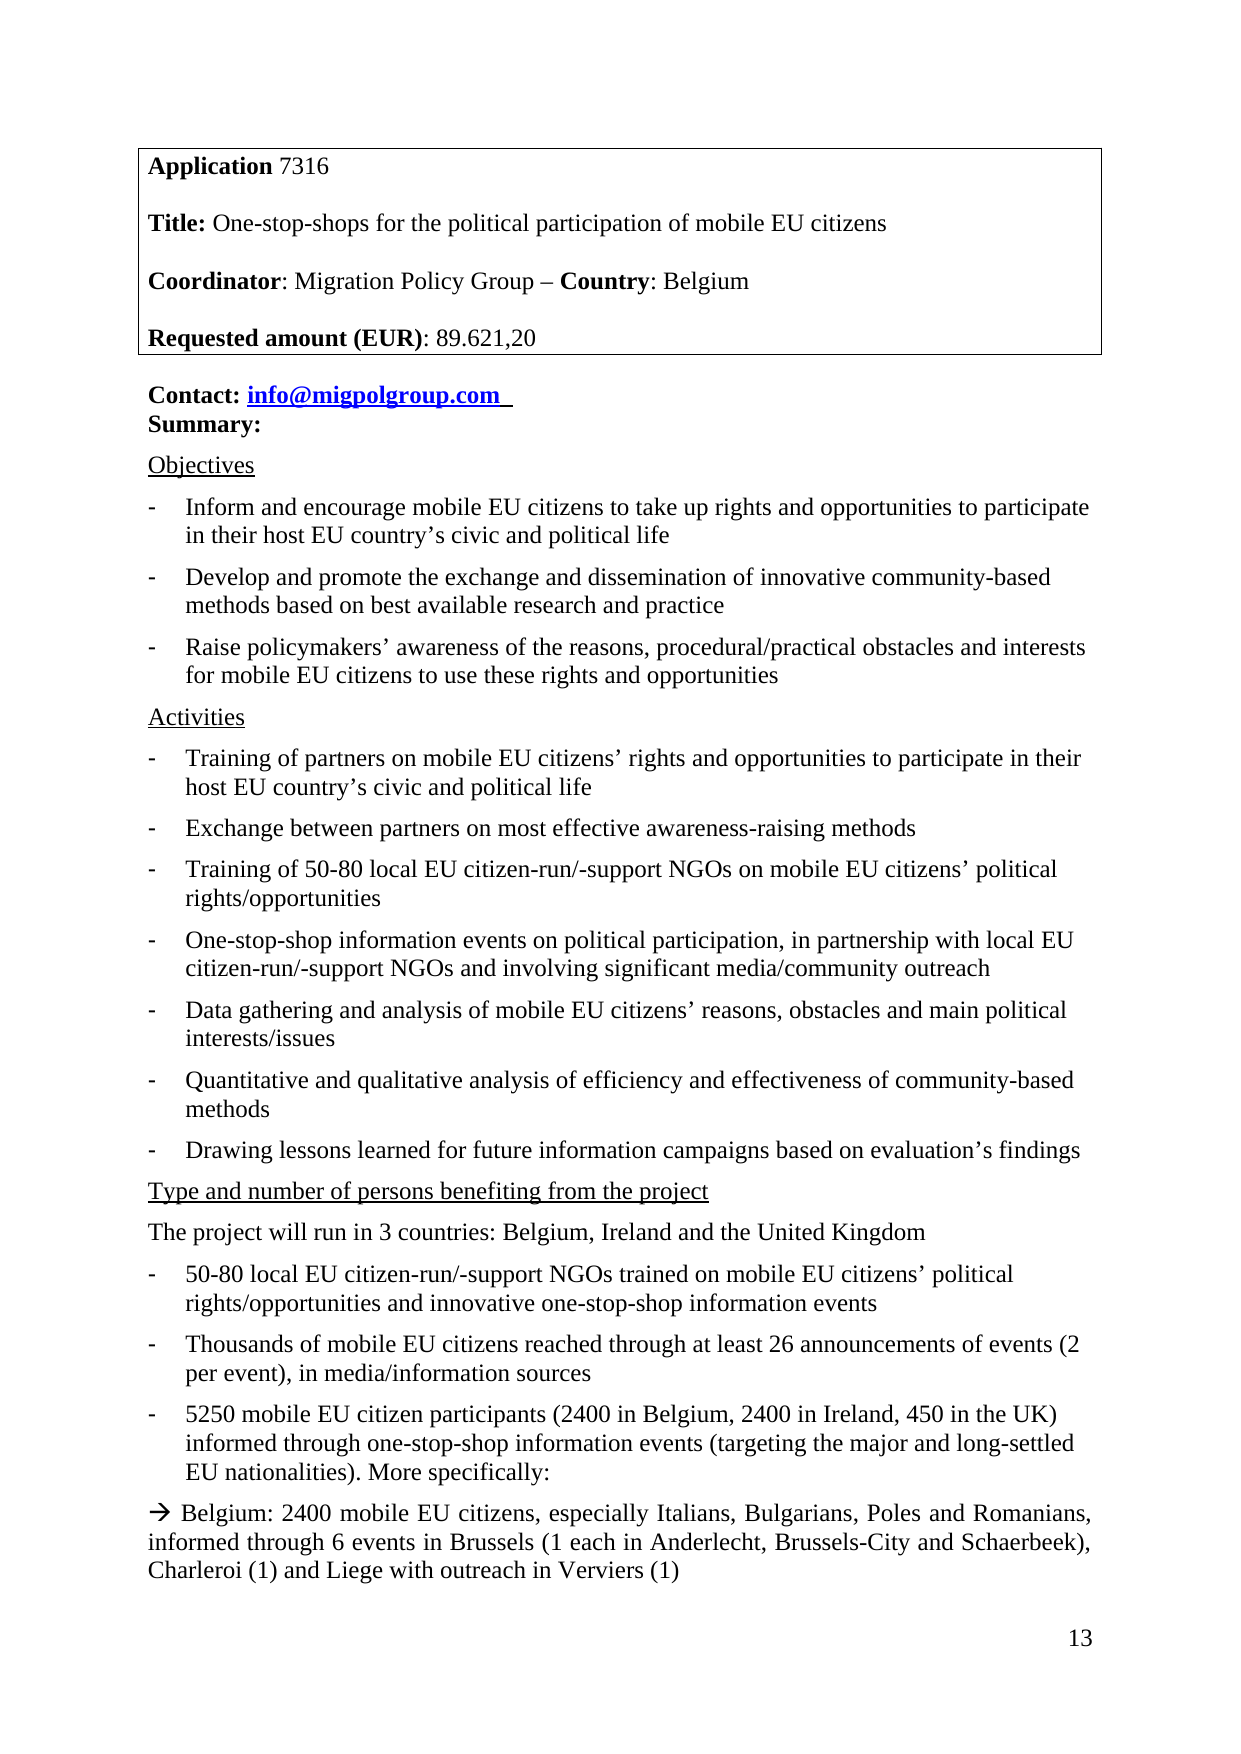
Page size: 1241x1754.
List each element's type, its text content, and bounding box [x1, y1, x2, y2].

text Type and number of persons benefiting from the project [148, 1176, 1092, 1205]
text Requested amount (EUR): 89.621,20 [139, 291, 1101, 354]
list Drawing lessons learned for future information campaigns based on evaluation’s findings [148, 1135, 1092, 1164]
text Belgium: 2400 mobile EU citizens, especially Italians, Bulgarians, Poles and Romanians, informed through 6 events in Brussels (1 each in Anderlecht, Brussels-City and Schaerbeek), Charleroi (1) and Liege with outreach in Verviers (1) [148, 1498, 1092, 1584]
text Title: One-stop-shops for the political participation of mobile EU citizens [148, 208, 1092, 237]
text Objectives [148, 450, 1092, 479]
list Data gathering and analysis of mobile EU citizens’ reasons, obstacles and main political interests/issues [148, 995, 1092, 1052]
list Inform and encourage mobile EU citizens to take up rights and opportunities to participate in their host EU country’s civic and political life [148, 491, 1092, 549]
list Quantitative and qualitative analysis of efficiency and effectiveness of community-based methods [148, 1065, 1092, 1122]
list Training of 50-80 local EU citizen-run/-support NGOs on mobile EU citizens’ political rights/opportunities [148, 854, 1092, 912]
text Contact: info@migpolgroup.com [148, 380, 1092, 409]
list Thousands of mobile EU citizens reached through at least 26 announcements of events (2 per event), in media/information sources [148, 1329, 1092, 1386]
list Raise policymakers’ awareness of the reasons, procedural/practical obstacles and interests for mobile EU citizens to use these rights and opportunities [148, 632, 1092, 689]
list Exchange between partners on most effective awareness-raising methods [148, 813, 1092, 842]
text The project will run in 3 countries: Belgium, Ireland and the United Kingdom [148, 1217, 1092, 1246]
text Summary: [148, 409, 1092, 438]
text Activities [148, 702, 1092, 731]
list Training of partners on mobile EU citizens’ rights and opportunities to participate in their host EU country’s civic and political life [148, 743, 1092, 801]
list 5250 mobile EU citizen participants (2400 in Belgium, 2400 in Ireland, 450 in the UK) informed through one-stop-shop information events (targeting the major and long-settled EU nationalities). More specifically: [148, 1399, 1092, 1485]
list Develop and promote the exchange and dissemination of innovative community-based methods based on best available research and practice [148, 562, 1092, 619]
list One-stop-shop information events on political participation, in partnership with local EU citizen-run/-support NGOs and involving significant media/community outreach [148, 924, 1092, 982]
list 50-80 local EU citizen-run/-support NGOs trained on mobile EU citizens’ political rights/opportunities and innovative one-stop-shop information events [148, 1259, 1092, 1316]
text Coordinator: Migration Policy Group – Country: Belgium [148, 266, 1092, 291]
text Application 7316 [139, 149, 1101, 179]
